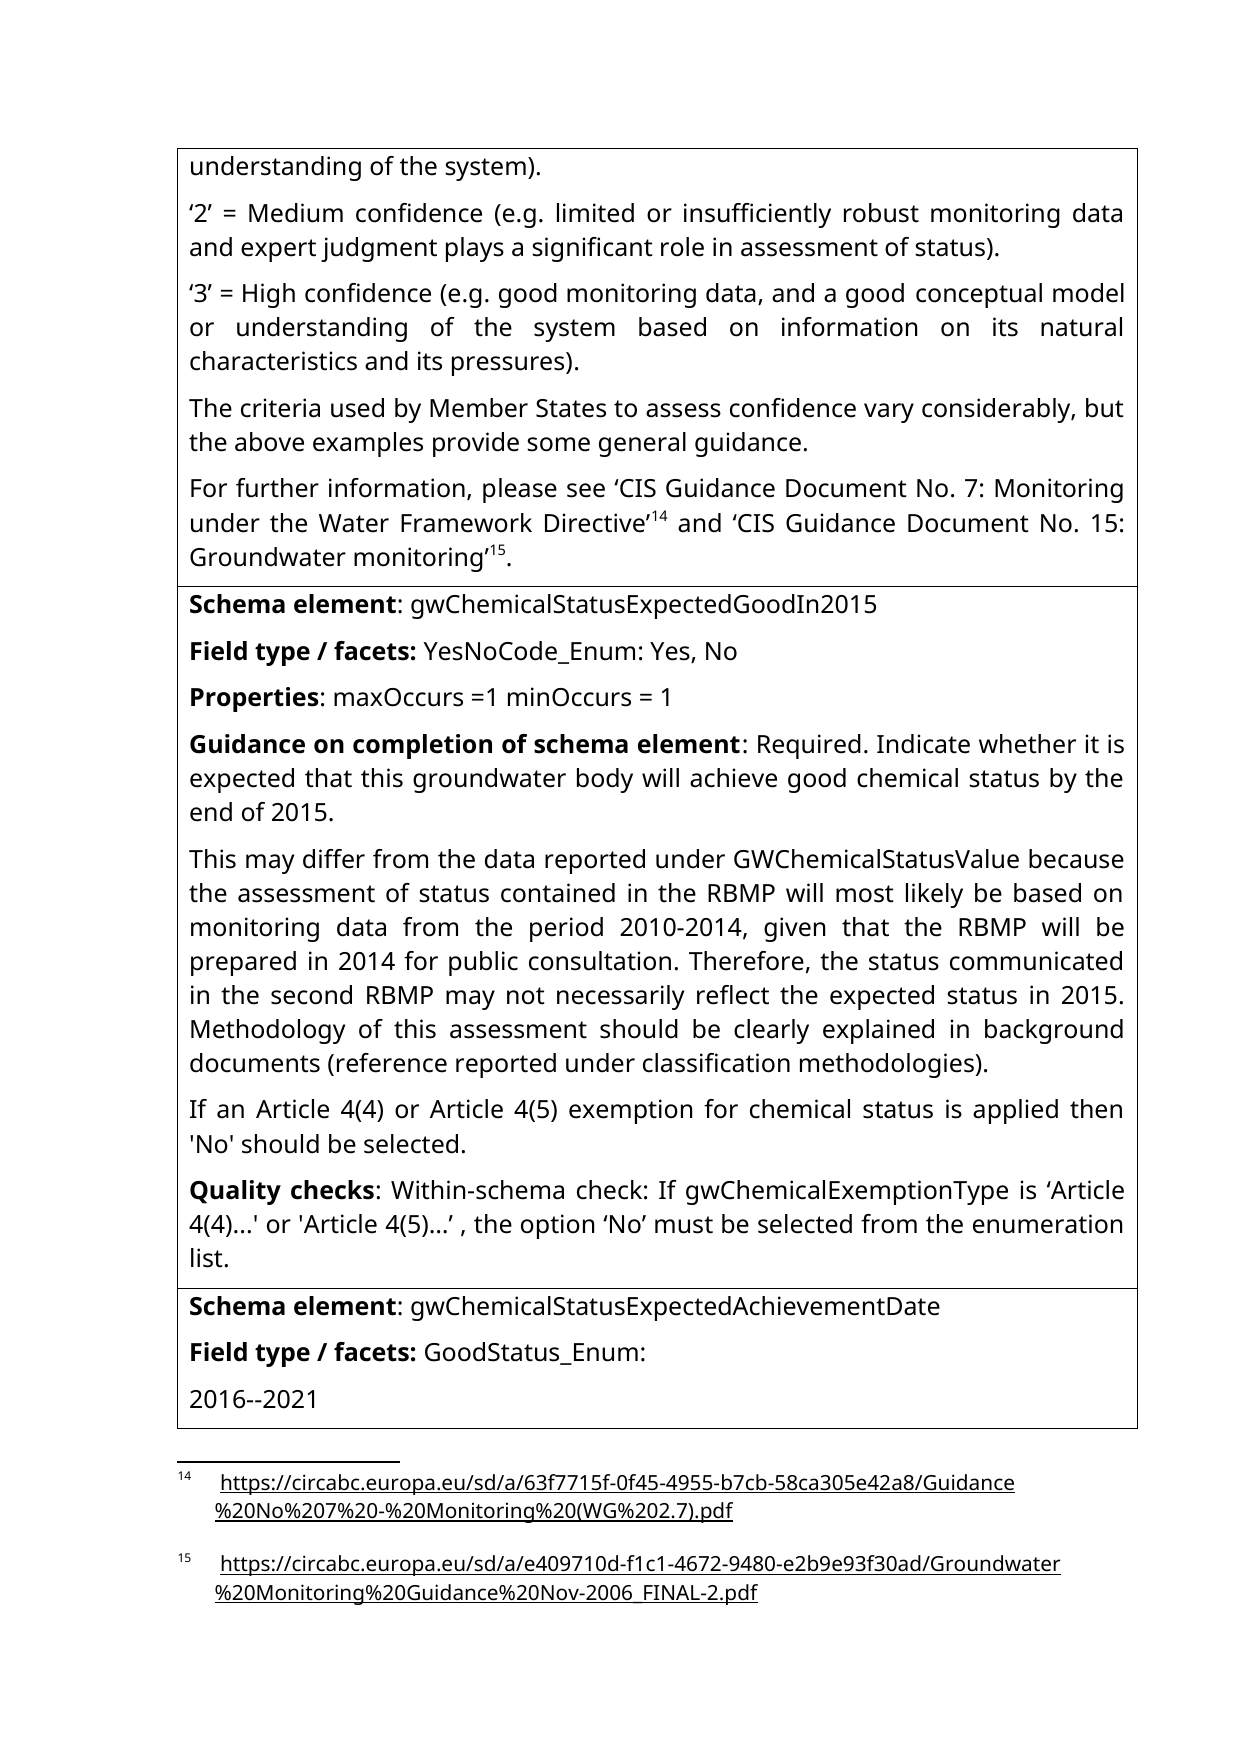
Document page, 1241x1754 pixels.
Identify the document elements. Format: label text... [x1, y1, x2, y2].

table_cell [178, 149, 1137, 586]
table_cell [178, 1289, 1137, 1428]
table_cell Schema element: gwChemicalStatusExpectedGoodIn2015 Field type / facets: YesNoCode_Enum: Yes, No Properties: maxOccurs =1 minOccurs = 1 Guidance on completion of schema element: Required. Indicate whether it is expected that this groundwater body will achieve good chemical status by the end of 2015. This may differ from the data reported under GWChemicalStatusValue because the assessment of status contained in the RBMP will most likely be based on monitoring data from the period 2010-2014, given that the RBMP will be prepared in 2014 for public consultation. Therefore, the status communicated in the second RBMP may not necessarily reflect the expected status in 2015. Methodology of this assessment should be clearly explained in background documents (reference reported under classification methodologies). If an Article 4(4) or Article 4(5) exemption for chemical status is applied then 'No' should be selected. Quality checks: Within-schema check: If gwChemicalExemptionType is ‘Article 4(4)...' or 'Article 4(5)…’ , the option ‘No’ must be selected from the enumeration list. [178, 587, 1137, 1287]
